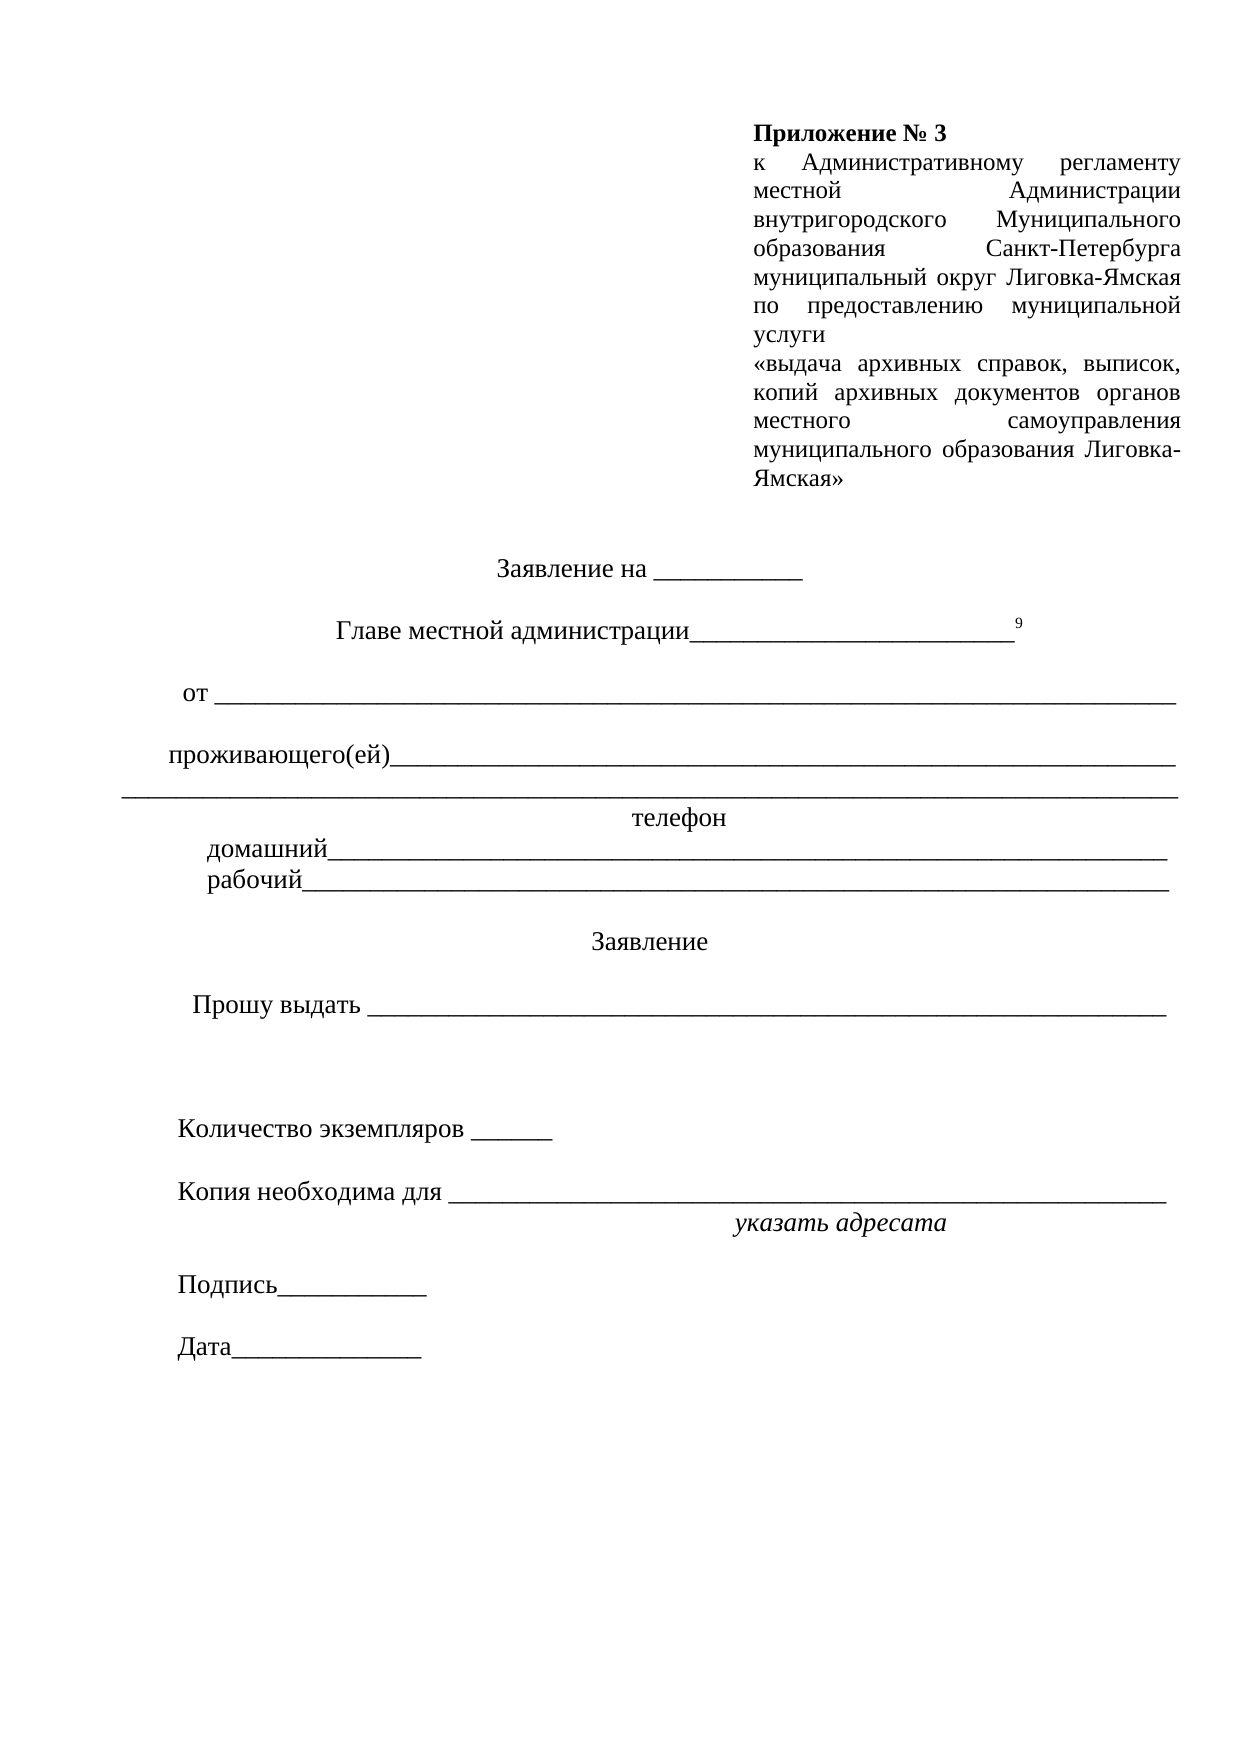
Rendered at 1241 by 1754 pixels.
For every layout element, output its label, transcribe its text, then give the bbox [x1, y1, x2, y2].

text от _______________________________________________________________________ [118, 676, 1181, 707]
text Заявление на ___________ [118, 552, 1181, 583]
text Главе местной администрации________________________9 [118, 614, 1181, 645]
text проживающего(ей)________________________________________________________________________________________________________________________________________ [118, 739, 1181, 801]
text рабочий________________________________________________________________ [118, 863, 1181, 894]
text Прошу выдать ___________________________________________________________ [118, 988, 1181, 1019]
text указать адресата [118, 1206, 1181, 1237]
text Дата______________ [118, 1330, 1181, 1362]
text Заявление [118, 926, 1181, 957]
text к Административному регламенту местной Администрации внутригородского Муниципального образования Санкт-Петербурга муниципальный округ Лиговка-Ямская по предоставлению муниципальной услуги «выдача архивных справок, выписок, копий архивных документов органов местного самоуправления муниципального образования Лиговка-Ямская» [753, 147, 1181, 521]
text телефон [118, 801, 1181, 832]
text Копия необходима для _____________________________________________________ [118, 1175, 1181, 1206]
text Количество экземпляров ______ [118, 1112, 1181, 1143]
text Подпись___________ [118, 1268, 1181, 1299]
text Приложение № 3 [118, 118, 1181, 147]
text домашний______________________________________________________________ [118, 832, 1181, 863]
